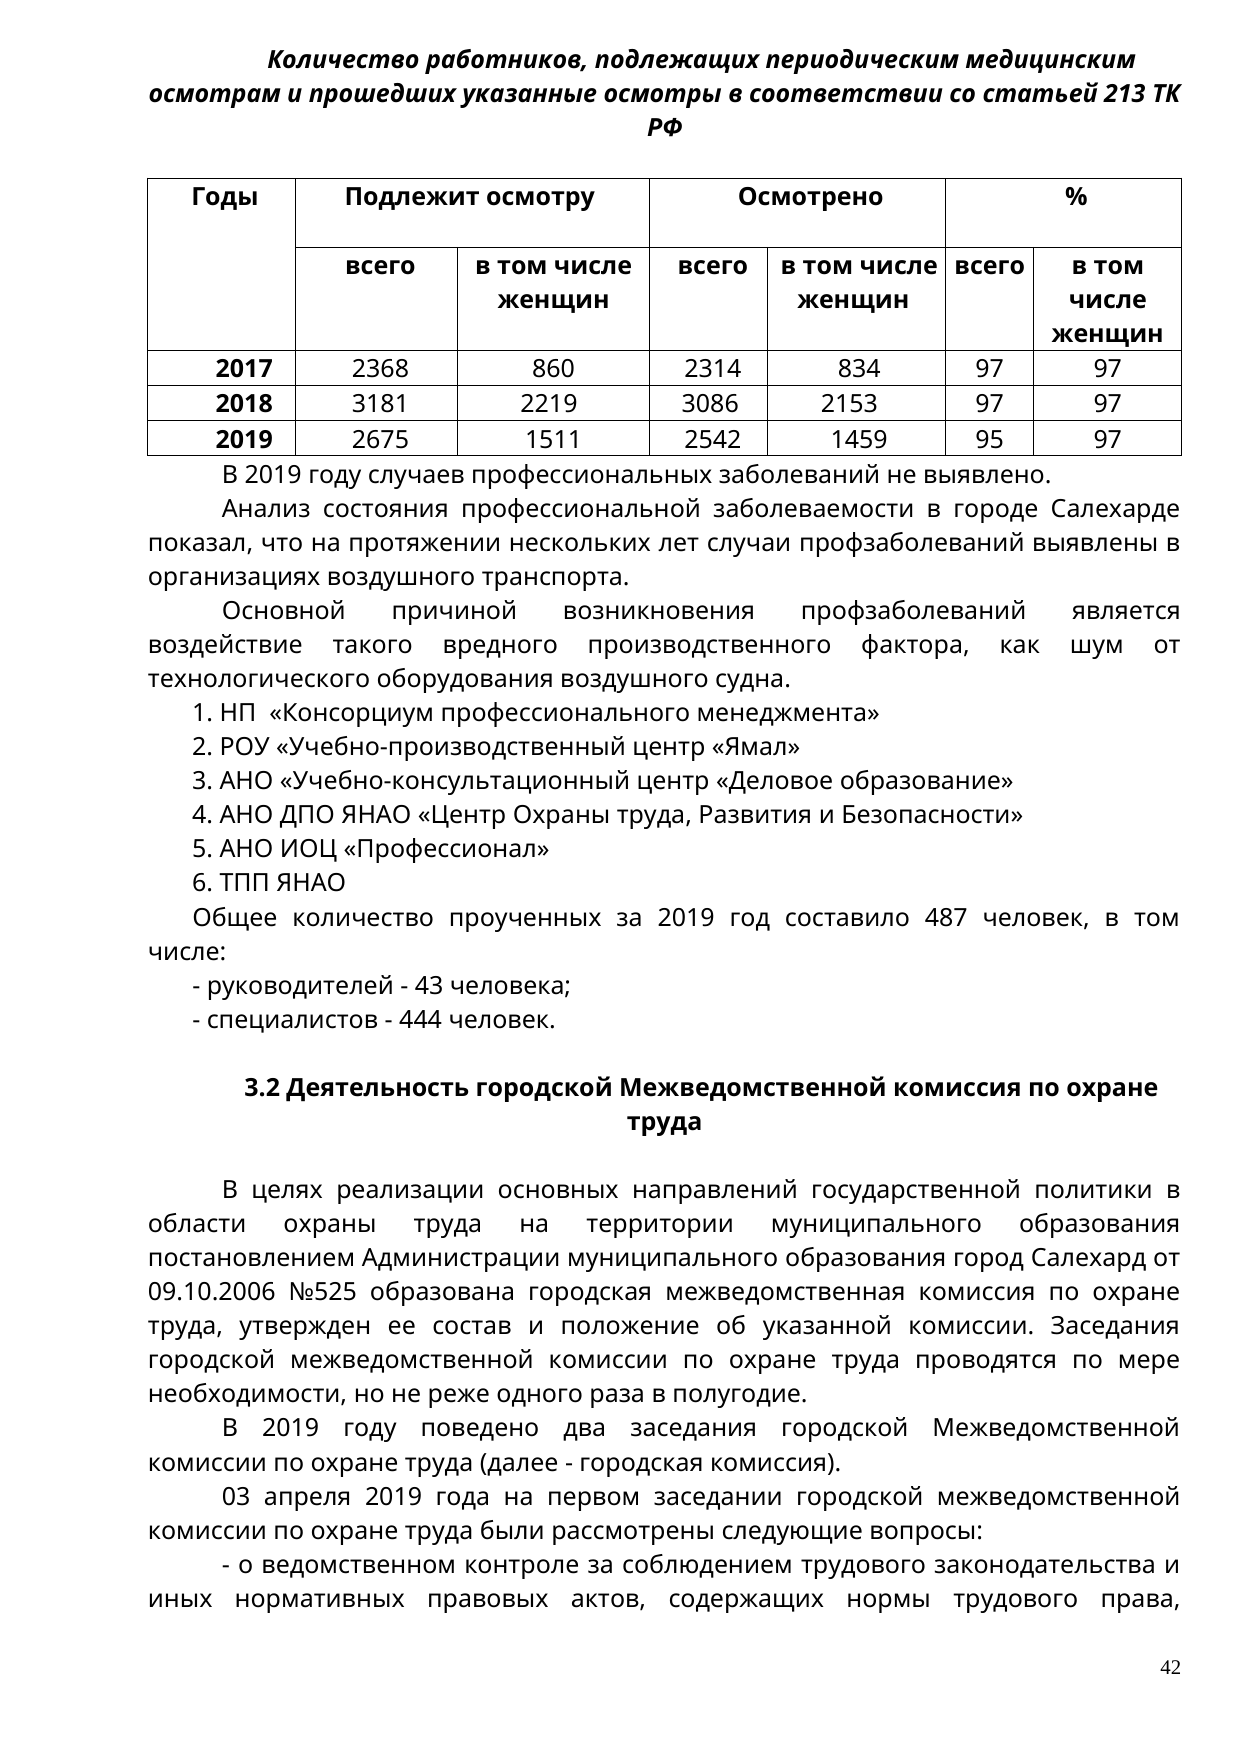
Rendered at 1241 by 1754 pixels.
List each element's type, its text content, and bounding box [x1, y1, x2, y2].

table_cell всего [296, 248, 457, 350]
text 4. АНО ДПО ЯНАО «Центр Охраны труда, Развития и Безопасности» [118, 797, 1226, 831]
table_cell 2153 [768, 386, 945, 420]
table_cell всего [650, 248, 767, 350]
table_header Подлежит осмотру [296, 179, 649, 247]
table_cell 97 [1034, 421, 1181, 455]
text 3.2 Деятельность городской Межведомственной комиссия по охране труда [148, 1069, 1181, 1138]
text 1. НП «Консорциум профессионального менеджмента» [118, 695, 1226, 729]
table_cell 3181 [296, 386, 457, 420]
text - специалистов - 444 человек. [148, 1001, 1181, 1035]
text В 2019 году поведено два заседания городской Межведомственной комиссии по охране труда (далее - городская комиссия). [148, 1410, 1181, 1478]
table_cell в том числе женщин [768, 248, 945, 350]
text 03 апреля 2019 года на первом заседании городской межведомственной комиссии по охране труда были рассмотрены следующие вопросы: [148, 1478, 1181, 1546]
text 3. АНО «Учебно-консультационный центр «Деловое образование» [118, 763, 1226, 797]
table_cell 1511 [458, 421, 649, 455]
table_cell 97 [1034, 386, 1181, 420]
table_cell в том числе женщин [1034, 248, 1181, 350]
table_cell 2314 [650, 351, 767, 385]
text В 2019 году случаев профессиональных заболеваний не выявлено. [148, 456, 1181, 490]
text Количество работников, подлежащих периодическим медицинским осмотрам и прошедших указанные осмотры в соответствии со статьей 213 ТК РФ [148, 41, 1181, 143]
table_cell 860 [458, 351, 649, 385]
table_cell 95 [946, 421, 1033, 455]
text - руководителей - 43 человека; [148, 967, 1181, 1001]
table_header % [946, 179, 1181, 247]
table_cell 2675 [296, 421, 457, 455]
text 2. РОУ «Учебно-производственный центр «Ямал» [118, 729, 1226, 763]
table_header Годы [148, 179, 295, 350]
text Анализ состояния профессиональной заболеваемости в городе Салехарде показал, что на протяжении нескольких лет случаи профзаболеваний выявлены в организациях воздушного транспорта. [148, 490, 1181, 593]
table_cell 2542 [650, 421, 767, 455]
table_cell 2018 [148, 386, 295, 420]
text 5. АНО ИОЦ «Профессионал» [118, 831, 1226, 865]
table_cell 97 [946, 351, 1033, 385]
table_header Осмотрено [650, 179, 945, 247]
table_cell 2017 [148, 351, 295, 385]
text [148, 1546, 1181, 1614]
table_cell всего [946, 248, 1033, 350]
table_cell 1459 [768, 421, 945, 455]
text Основной причиной возникновения профзаболеваний является воздействие такого вредного производственного фактора, как шум от технологического оборудования воздушного судна. [148, 593, 1181, 695]
table_cell 97 [946, 386, 1033, 420]
table_cell в том числе женщин [458, 248, 649, 350]
table_cell 3086 [650, 386, 767, 420]
table_cell 2368 [296, 351, 457, 385]
table_cell 834 [768, 351, 945, 385]
text Общее количество проученных за 2019 год составило 487 человек, в том числе: [148, 899, 1181, 967]
table_cell 97 [1034, 351, 1181, 385]
table_cell 2219 [458, 386, 649, 420]
table_cell 2019 [148, 421, 295, 455]
text В целях реализации основных направлений государственной политики в области охраны труда на территории муниципального образования постановлением Администрации муниципального образования город Салехард от 09.10.2006 №525 образована городская межведомственная комиссия по охране труда, утвержден ее состав и положение об указанной комиссии. Заседания городской межведомственной комиссии по охране труда проводятся по мере необходимости, но не реже одного раза в полугодие. [148, 1172, 1181, 1410]
text 6. ТПП ЯНАО [118, 865, 1226, 899]
